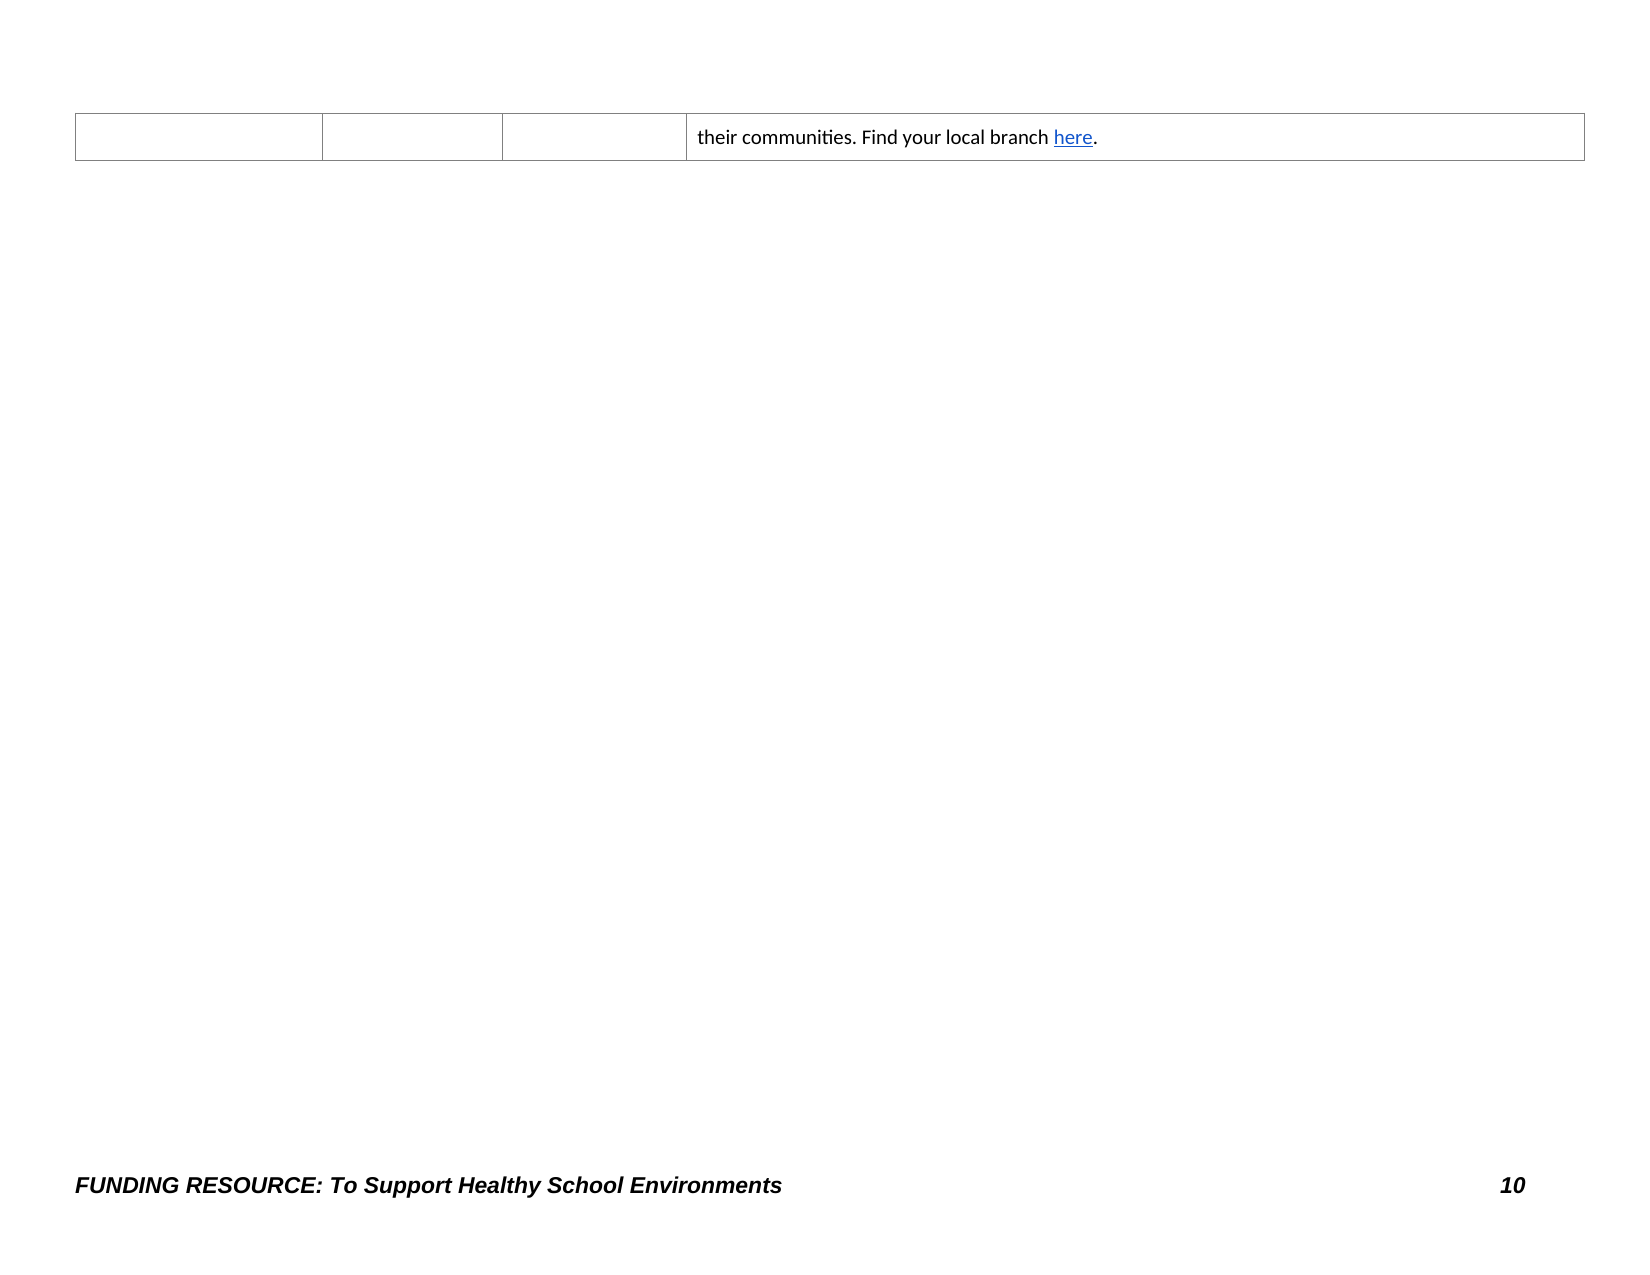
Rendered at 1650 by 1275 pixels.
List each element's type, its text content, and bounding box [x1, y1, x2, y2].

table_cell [687, 114, 1584, 160]
table_cell N/A [503, 114, 686, 160]
table_cell Ongoing [323, 114, 502, 160]
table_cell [76, 114, 322, 160]
